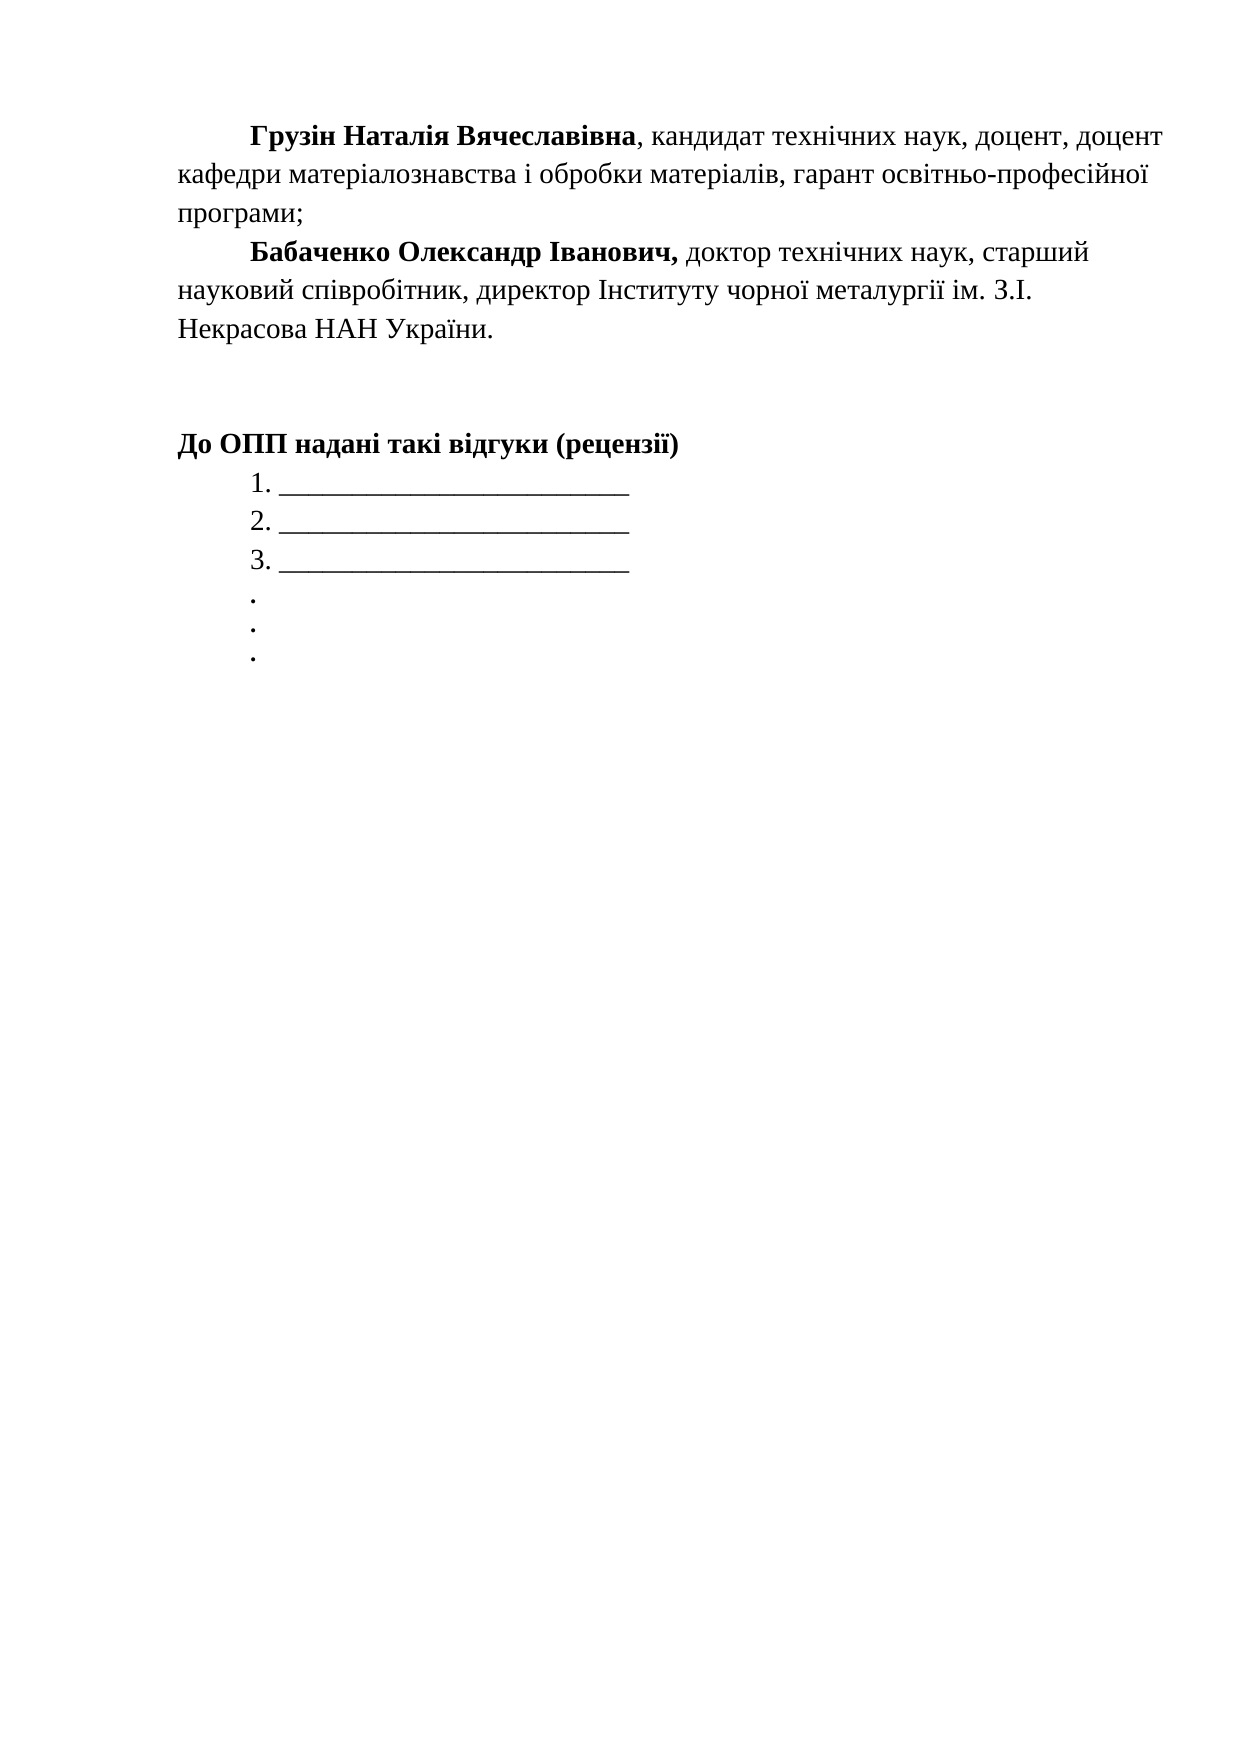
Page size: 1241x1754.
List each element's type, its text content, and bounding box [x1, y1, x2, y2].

text До ОПП надані такі відгуки (рецензії) [177, 426, 1181, 460]
text . [177, 638, 1169, 667]
text 3. ________________________ [177, 542, 1169, 576]
text . [177, 609, 1169, 638]
text 1. ________________________ [177, 465, 1169, 498]
text 2. ________________________ [177, 503, 1169, 537]
text . [177, 581, 1169, 609]
text Бабаченко Олександр Іванович, доктор технічних наук, старший науковий співробітник, директор Інституту чорної металургії ім. З.І. Некрасова НАН України. [177, 234, 1169, 344]
text Грузін Наталія Вячеславівна, кандидат технічних наук, доцент, доцент кафедри матеріалознавства і обробки матеріалів, гарант освітньо-професійної програми; [177, 118, 1169, 229]
